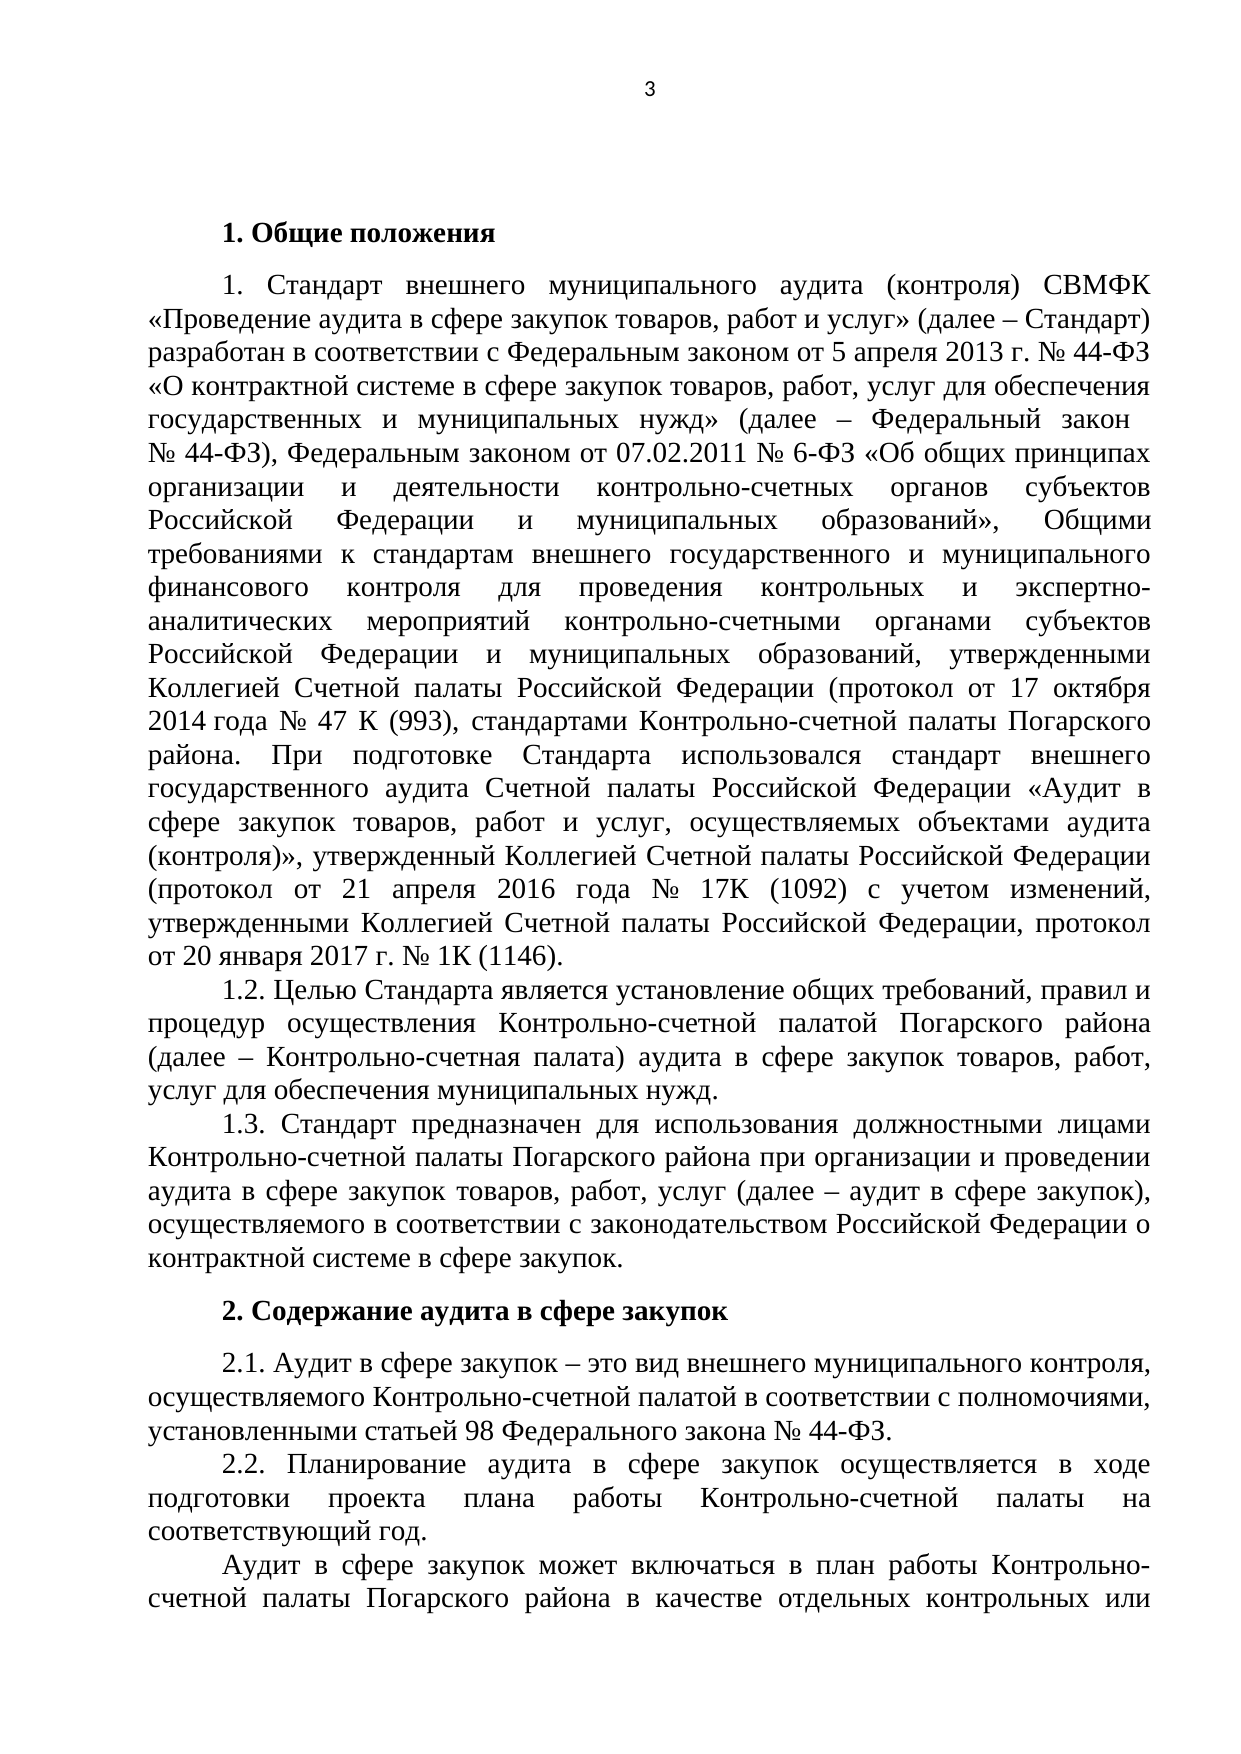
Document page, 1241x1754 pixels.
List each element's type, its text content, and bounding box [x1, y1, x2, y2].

list 1. Стандарт внешнего муниципального аудита (контроля) СВМФК «Проведение аудита в сфере закупок товаров, работ и услуг» (далее – Стандарт) разработан в соответствии с Федеральным законом от 5 апреля 2013 г. № 44-ФЗ «О контрактной системе в сфере закупок товаров, работ, услуг для обеспечения государственных и муниципальных нужд» (далее – Федеральный закон № 44-ФЗ), Федеральным законом от 07.02.2011 № 6-ФЗ «Об общих принципах организации и деятельности контрольно-счетных органов субъектов Российской Федерации и муниципальных образований», Общими требованиями к стандартам внешнего государственного и муниципального финансового контроля для проведения контрольных и экспертно-аналитических мероприятий контрольно-счетными органами субъектов Российской Федерации и муниципальных образований, утвержденными Коллегией Счетной палаты Российской Федерации (протокол от 17 октября 2014 года № 47 К (993), стандартами Контрольно-счетной палаты Погарского района. При подготовке Стандарта использовался стандарт внешнего государственного аудита Счетной палаты Российской Федерации «Аудит в сфере закупок товаров, работ и услуг, осуществляемых объектами аудита (контроля)», утвержденный Коллегией Счетной палаты Российской Федерации (протокол от 21 апреля 2016 года № 17К (1092) с учетом изменений, утвержденными Коллегией Счетной палаты Российской Федерации, протокол от 20 января 2017 г. № 1К (1146). [148, 267, 1152, 972]
text 2.2. Планирование аудита в сфере закупок осуществляется в ходе подготовки проекта плана работы Контрольно-счетной палаты на соответствующий год. [148, 1446, 1152, 1547]
text 1. Общие положения [148, 215, 1152, 248]
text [148, 1547, 1152, 1614]
text 1.2. Целью Стандарта является установление общих требований, правил и процедур осуществления Контрольно-счетной палатой Погарского района (далее – Контрольно-счетная палата) аудита в сфере закупок товаров, работ, услуг для обеспечения муниципальных нужд. [148, 972, 1152, 1106]
text 2. Содержание аудита в сфере закупок [222, 1293, 1152, 1326]
text 1.3. Стандарт предназначен для использования должностными лицами Контрольно-счетной палаты Погарского района при организации и проведении аудита в сфере закупок товаров, работ, услуг (далее – аудит в сфере закупок), осуществляемого в соответствии с законодательством Российской Федерации о контрактной системе в сфере закупок. [148, 1106, 1152, 1274]
text 2.1. Аудит в сфере закупок – это вид внешнего муниципального контроля, осуществляемого Контрольно-счетной палатой в соответствии с полномочиями, установленными статьей 98 Федерального закона № 44-ФЗ. [148, 1346, 1152, 1446]
